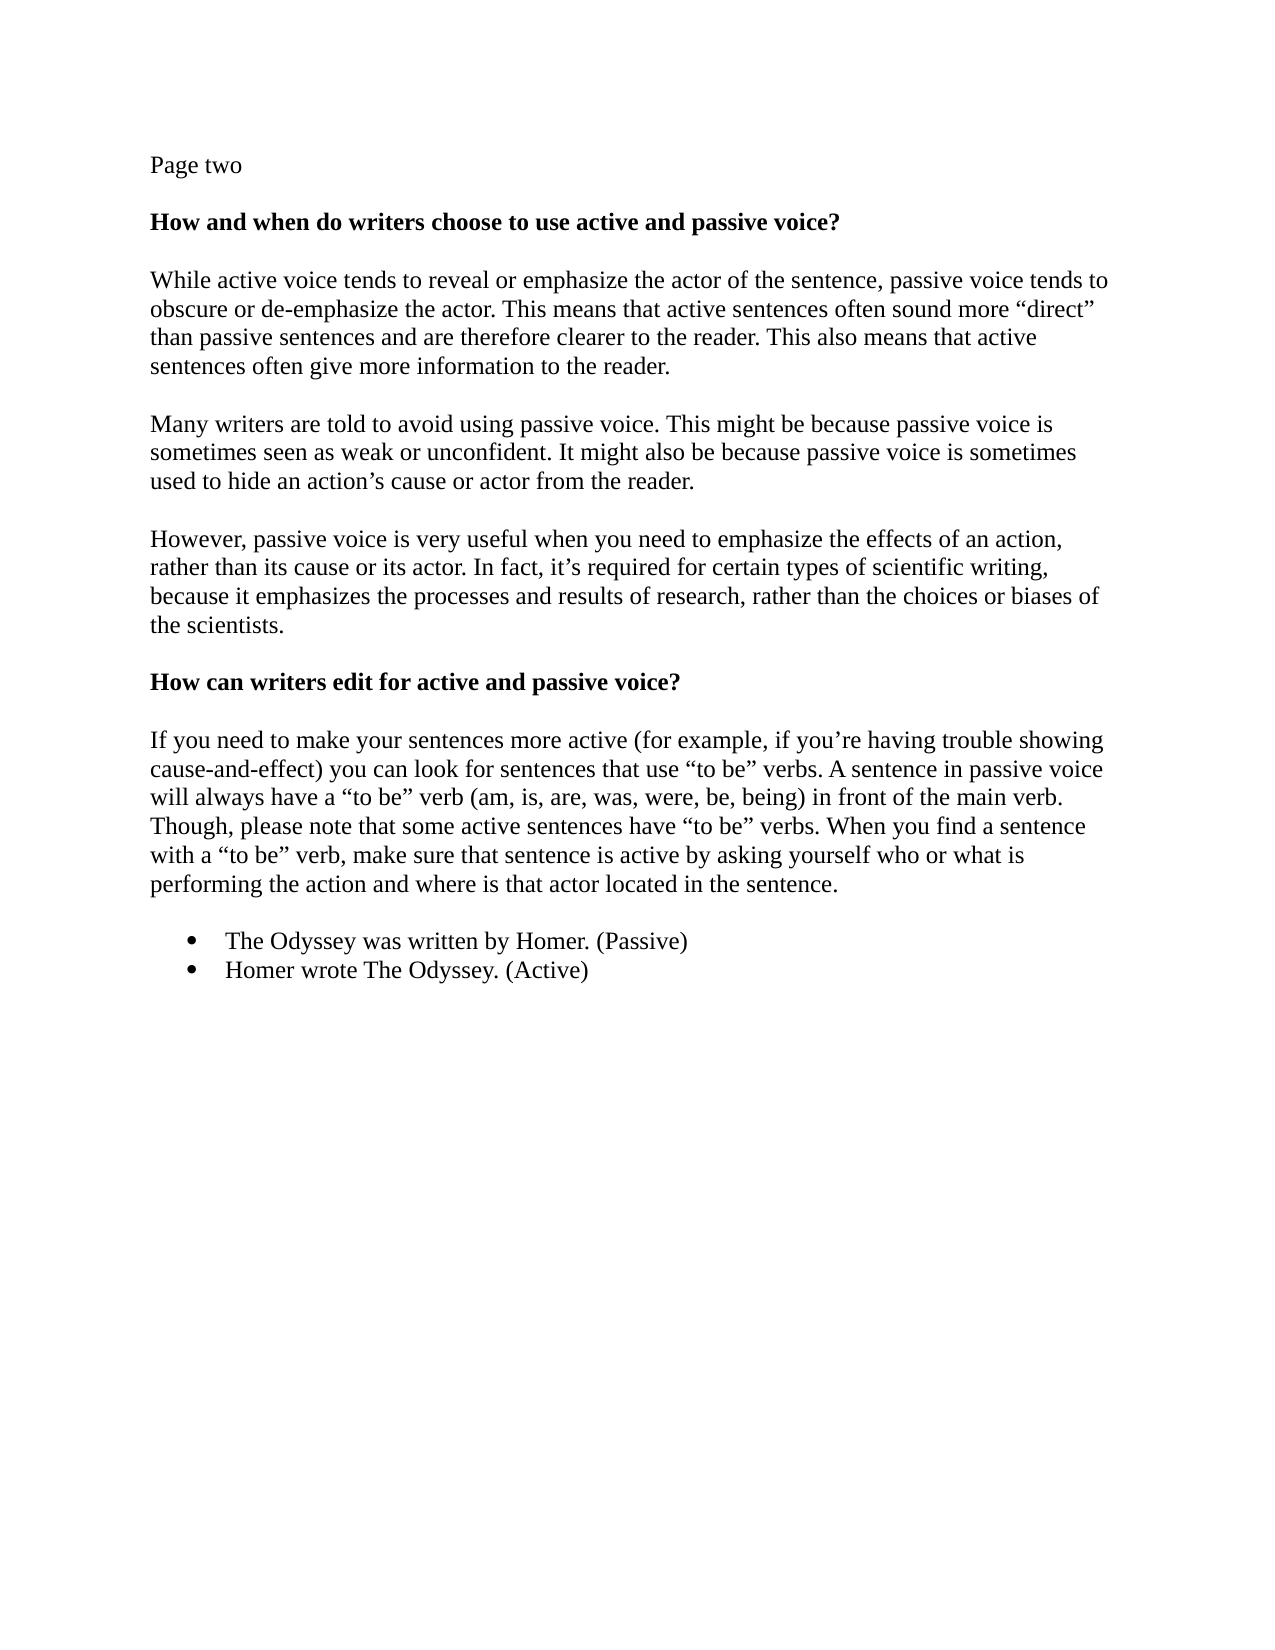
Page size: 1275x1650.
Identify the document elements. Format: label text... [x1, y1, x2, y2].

text While active voice tends to reveal or emphasize the actor of the sentence, passive voice tends to obscure or de-emphasize the actor. This means that active sentences often sound more “direct” than passive sentences and are therefore clearer to the reader. This also means that active sentences often give more information to the reader. [150, 265, 1125, 380]
text However, passive voice is very useful when you need to emphasize the effects of an action, rather than its cause or its actor. In fact, it’s required for certain types of scientific writing, because it emphasizes the processes and results of research, rather than the choices or biases of the scientists. [150, 524, 1125, 639]
text How and when do writers choose to use active and passive voice? [150, 207, 1125, 236]
text How can writers edit for active and passive voice? [150, 667, 1125, 696]
text Page two [150, 150, 1125, 179]
list The Odyssey was written by Homer. (Passive) [187, 926, 1125, 955]
text If you need to make your sentences more active (for example, if you’re having trouble showing cause-and-effect) you can look for sentences that use “to be” verbs. A sentence in passive voice will always have a “to be” verb (am, is, are, was, were, be, being) in front of the main verb. Though, please note that some active sentences have “to be” verbs. When you find a sentence with a “to be” verb, make sure that sentence is active by asking yourself who or what is performing the action and where is that actor located in the sentence. [150, 725, 1125, 897]
text Many writers are told to avoid using passive voice. This might be because passive voice is sometimes seen as weak or unconfident. It might also be because passive voice is sometimes used to hide an action’s cause or actor from the reader. [150, 409, 1125, 495]
list Homer wrote The Odyssey. (Active) [187, 955, 1125, 984]
